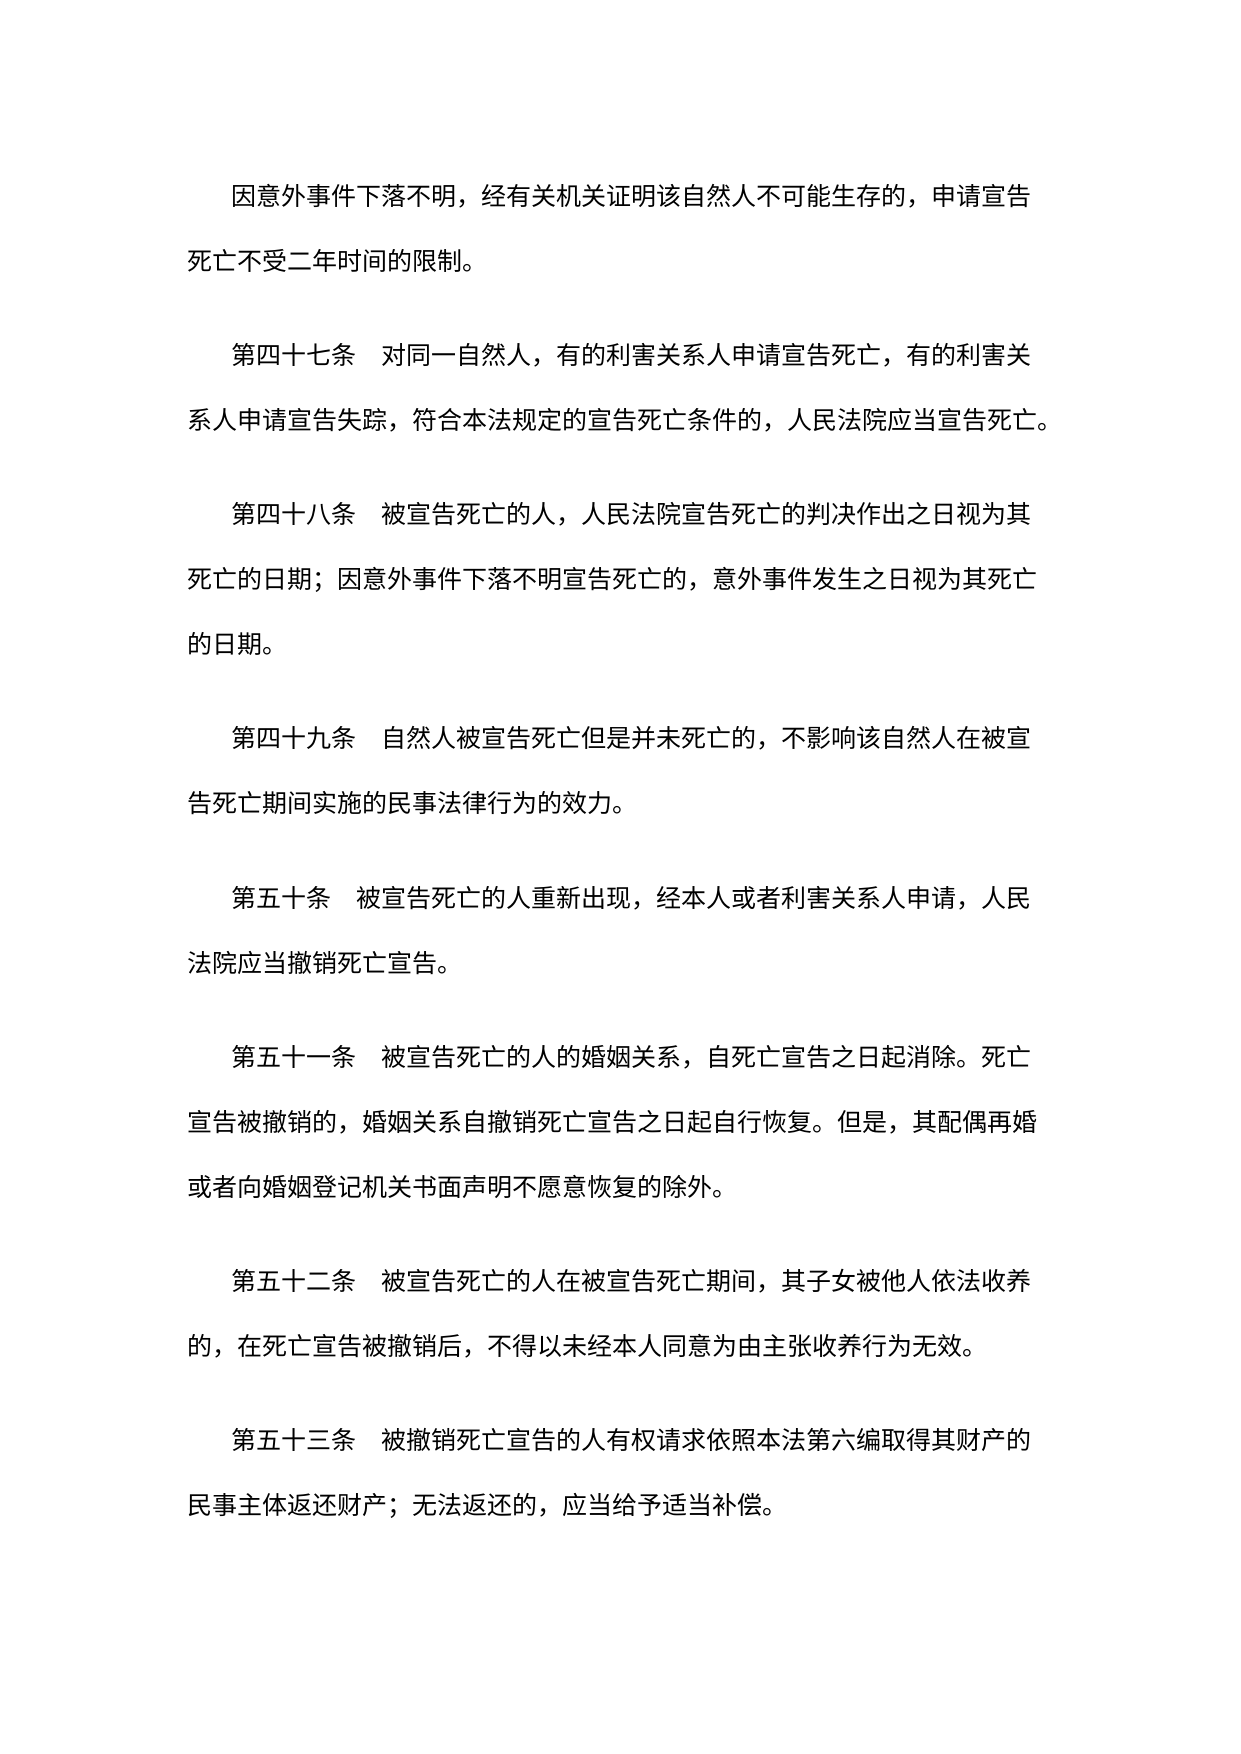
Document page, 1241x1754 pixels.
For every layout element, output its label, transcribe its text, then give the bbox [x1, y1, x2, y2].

text 第四十八条 被宣告死亡的人，人民法院宣告死亡的判决作出之日视为其死亡的日期；因意外事件下落不明宣告死亡的，意外事件发生之日视为其死亡的日期。 [187, 480, 1053, 675]
text 第五十条 被宣告死亡的人重新出现，经本人或者利害关系人申请，人民法院应当撤销死亡宣告。 [187, 864, 1053, 994]
text 第五十一条 被宣告死亡的人的婚姻关系，自死亡宣告之日起消除。死亡宣告被撤销的，婚姻关系自撤销死亡宣告之日起自行恢复。但是，其配偶再婚或者向婚姻登记机关书面声明不愿意恢复的除外。 [187, 1023, 1053, 1218]
text 第五十三条 被撤销死亡宣告的人有权请求依照本法第六编取得其财产的民事主体返还财产；无法返还的，应当给予适当补偿。 [187, 1406, 1053, 1536]
text 第五十二条 被宣告死亡的人在被宣告死亡期间，其子女被他人依法收养的，在死亡宣告被撤销后，不得以未经本人同意为由主张收养行为无效。 [187, 1247, 1053, 1377]
text 因意外事件下落不明，经有关机关证明该自然人不可能生存的，申请宣告死亡不受二年时间的限制。 [187, 162, 1053, 292]
text 第四十九条 自然人被宣告死亡但是并未死亡的，不影响该自然人在被宣告死亡期间实施的民事法律行为的效力。 [187, 704, 1053, 834]
text 第四十七条 对同一自然人，有的利害关系人申请宣告死亡，有的利害关系人申请宣告失踪，符合本法规定的宣告死亡条件的，人民法院应当宣告死亡。 [187, 321, 1053, 451]
